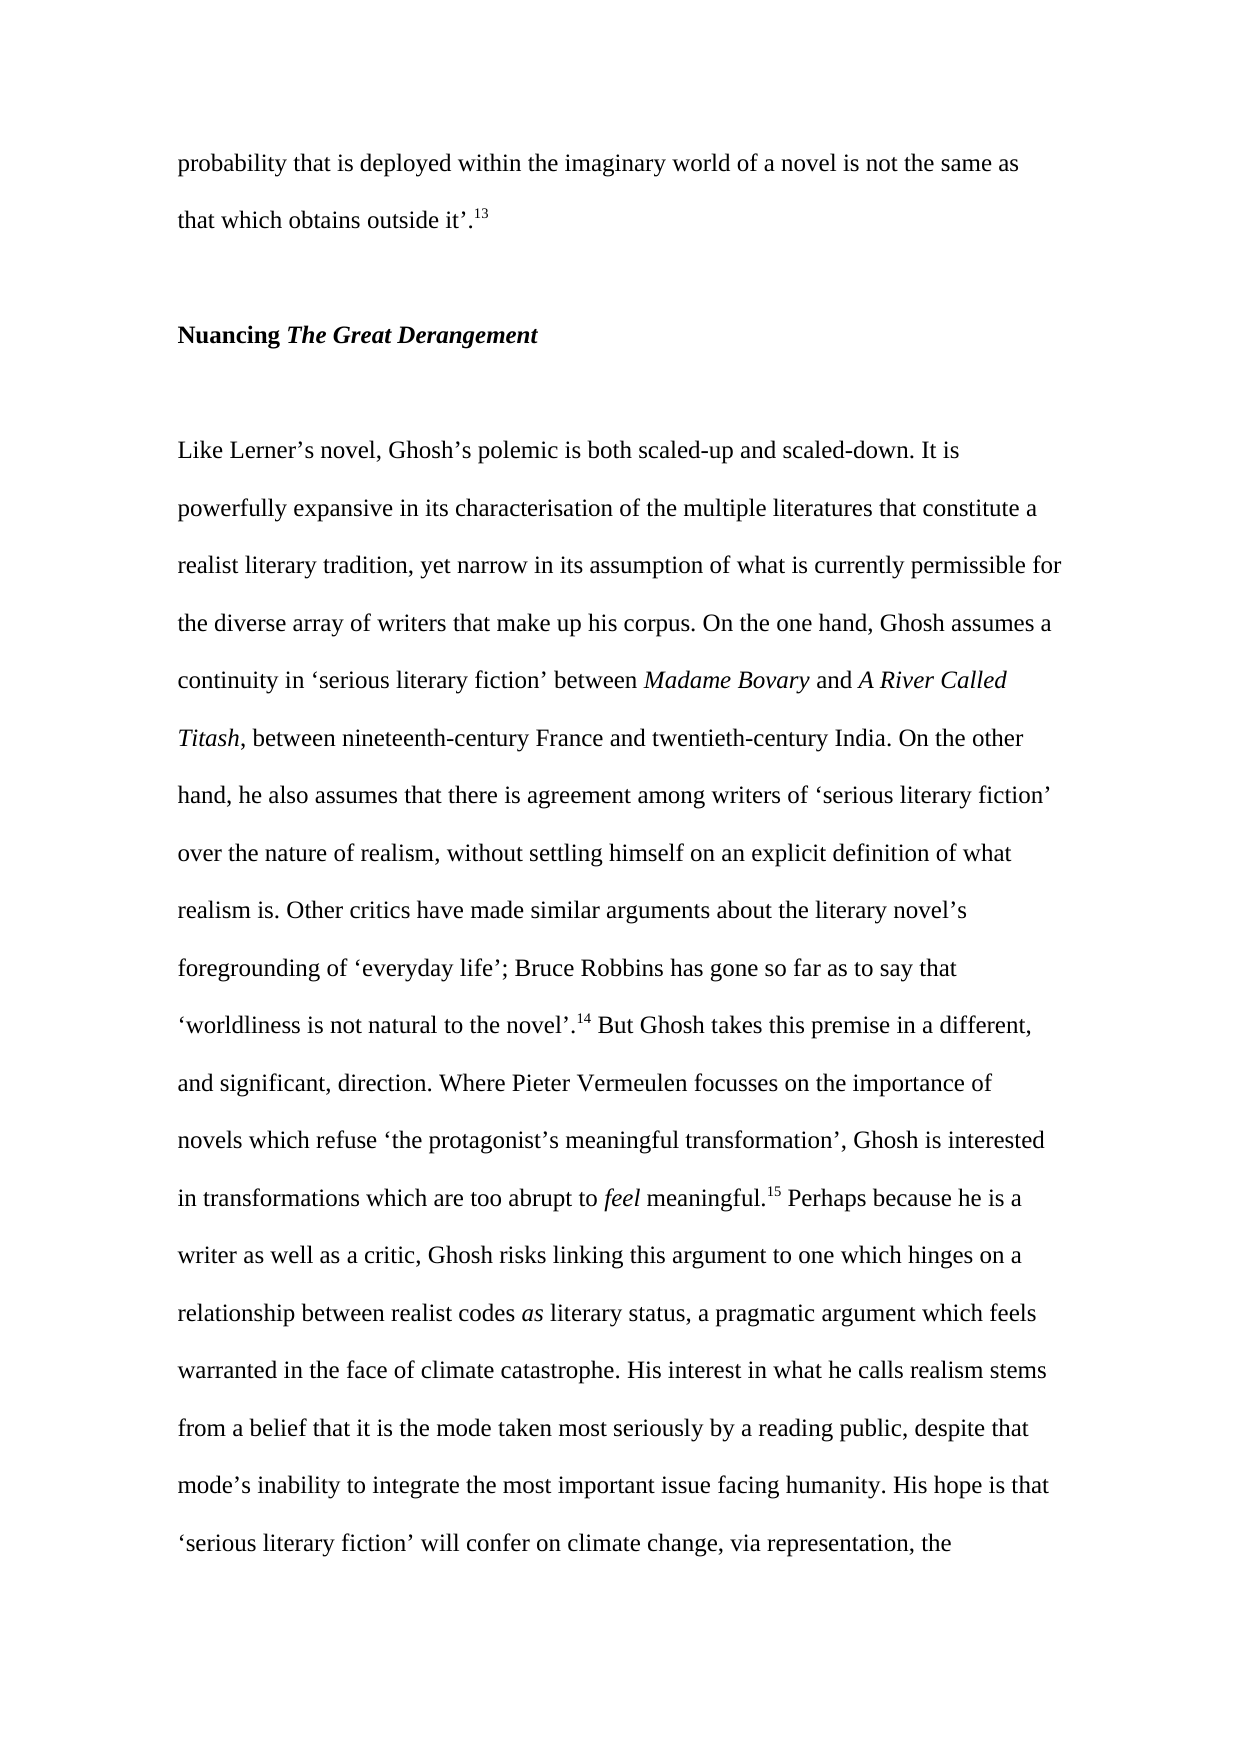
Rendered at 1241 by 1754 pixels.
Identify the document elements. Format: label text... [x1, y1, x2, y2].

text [177, 435, 1063, 1556]
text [177, 148, 1063, 234]
text Nuancing The Great Derangement [177, 320, 1063, 349]
